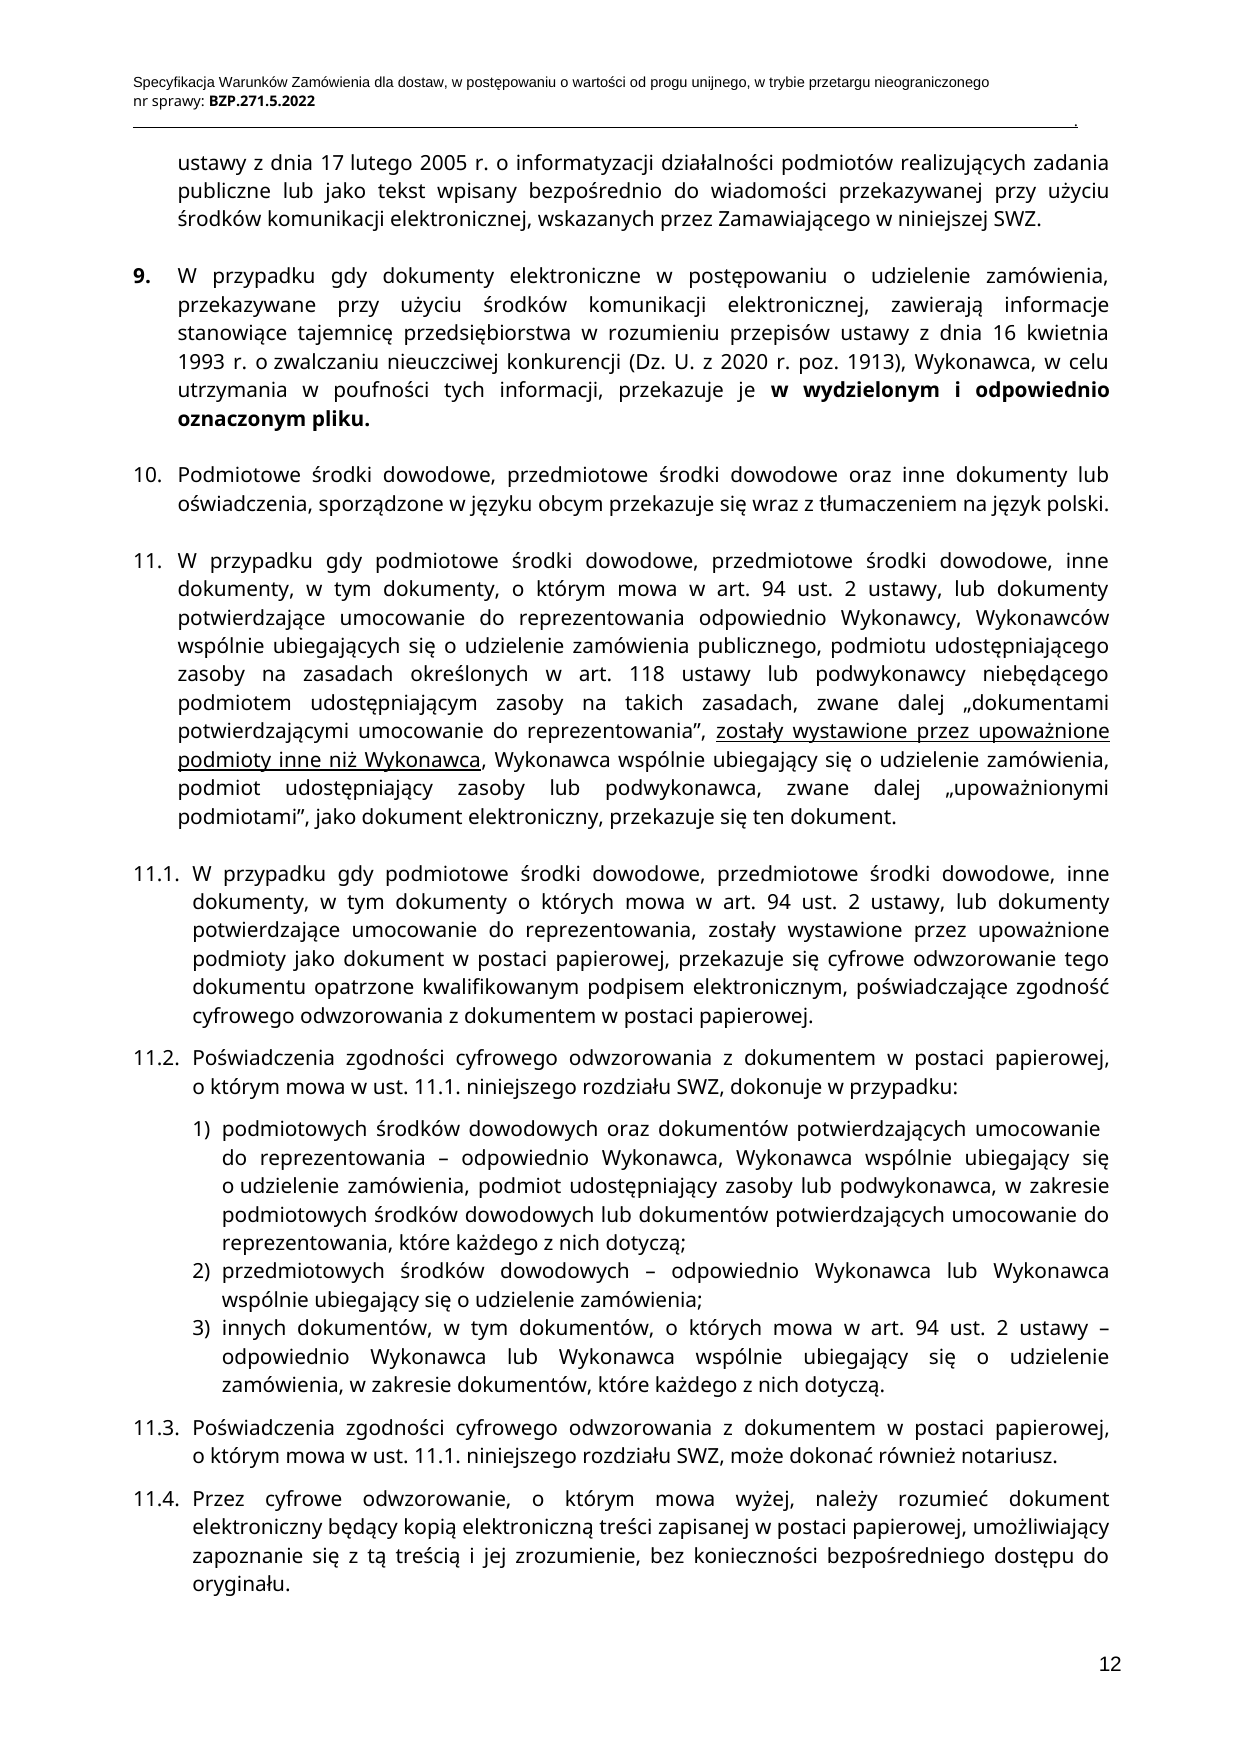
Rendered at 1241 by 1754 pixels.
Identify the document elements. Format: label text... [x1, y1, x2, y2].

list Poświadczenia zgodności cyfrowego odwzorowania z dokumentem w postaci papierowej, o którym mowa w ust. 11.1. niniejszego rozdziału SWZ, dokonuje w przypadku: [133, 1043, 1110, 1100]
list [133, 148, 1110, 233]
list Przez cyfrowe odwzorowanie, o którym mowa wyżej, należy rozumieć dokument elektroniczny będący kopią elektroniczną treści zapisanej w postaci papierowej, umożliwiający zapoznanie się z tą treścią i jej zrozumienie, bez konieczności bezpośredniego dostępu do oryginału. [133, 1484, 1110, 1598]
list W przypadku gdy podmiotowe środki dowodowe, przedmiotowe środki dowodowe, inne dokumenty, w tym dokumenty, o którym mowa w art. 94 ust. 2 ustawy, lub dokumenty potwierdzające umocowanie do reprezentowania odpowiednio Wykonawcy, Wykonawców wspólnie ubiegających się o udzielenie zamówienia publicznego, podmiotu udostępniającego zasoby na zasadach określonych w art. 118 ustawy lub podwykonawcy niebędącego podmiotem udostępniającym zasoby na takich zasadach, zwane dalej „dokumentami potwierdzającymi umocowanie do reprezentowania”, zostały wystawione przez upoważnione podmioty inne niż Wykonawca, Wykonawca wspólnie ubiegający się o udzielenie zamówienia, podmiot udostępniający zasoby lub podwykonawca, zwane dalej „upoważnionymi podmiotami”, jako dokument elektroniczny, przekazuje się ten dokument. [133, 546, 1110, 830]
list Poświadczenia zgodności cyfrowego odwzorowania z dokumentem w postaci papierowej, o którym mowa w ust. 11.1. niniejszego rozdziału SWZ, może dokonać również notariusz. [133, 1413, 1110, 1470]
list Podmiotowe środki dowodowe, przedmiotowe środki dowodowe oraz inne dokumenty lub oświadczenia, sporządzone w języku obcym przekazuje się wraz z tłumaczeniem na język polski. [133, 461, 1110, 517]
text 2) przedmiotowych środków dowodowych – odpowiednio Wykonawca lub Wykonawca wspólnie ubiegający się o udzielenie zamówienia; [192, 1257, 1110, 1313]
text 1) podmiotowych środków dowodowych oraz dokumentów potwierdzających umocowanie do reprezentowania – odpowiednio Wykonawca, Wykonawca wspólnie ubiegający się o udzielenie zamówienia, podmiot udostępniający zasoby lub podwykonawca, w zakresie podmiotowych środków dowodowych lub dokumentów potwierdzających umocowanie do reprezentowania, które każdego z nich dotyczą; [192, 1114, 1110, 1257]
list W przypadku gdy podmiotowe środki dowodowe, przedmiotowe środki dowodowe, inne dokumenty, w tym dokumenty o których mowa w art. 94 ust. 2 ustawy, lub dokumenty potwierdzające umocowanie do reprezentowania, zostały wystawione przez upoważnione podmioty jako dokument w postaci papierowej, przekazuje się cyfrowe odwzorowanie tego dokumentu opatrzone kwalifikowanym podpisem elektronicznym, poświadczające zgodność cyfrowego odwzorowania z dokumentem w postaci papierowej. [133, 859, 1110, 1029]
list W przypadku gdy dokumenty elektroniczne w postępowaniu o udzielenie zamówienia, przekazywane przy użyciu środków komunikacji elektronicznej, zawierają informacje stanowiące tajemnicę przedsiębiorstwa w rozumieniu przepisów ustawy z dnia 16 kwietnia 1993 r. o zwalczaniu nieuczciwej konkurencji (Dz. U. z 2020 r. poz. 1913), Wykonawca, w celu utrzymania w poufności tych informacji, przekazuje je w wydzielonym i odpowiednio oznaczonym pliku. [133, 261, 1110, 432]
text 3) innych dokumentów, w tym dokumentów, o których mowa w art. 94 ust. 2 ustawy – odpowiednio Wykonawca lub Wykonawca wspólnie ubiegający się o udzielenie zamówienia, w zakresie dokumentów, które każdego z nich dotyczą. [192, 1313, 1110, 1399]
